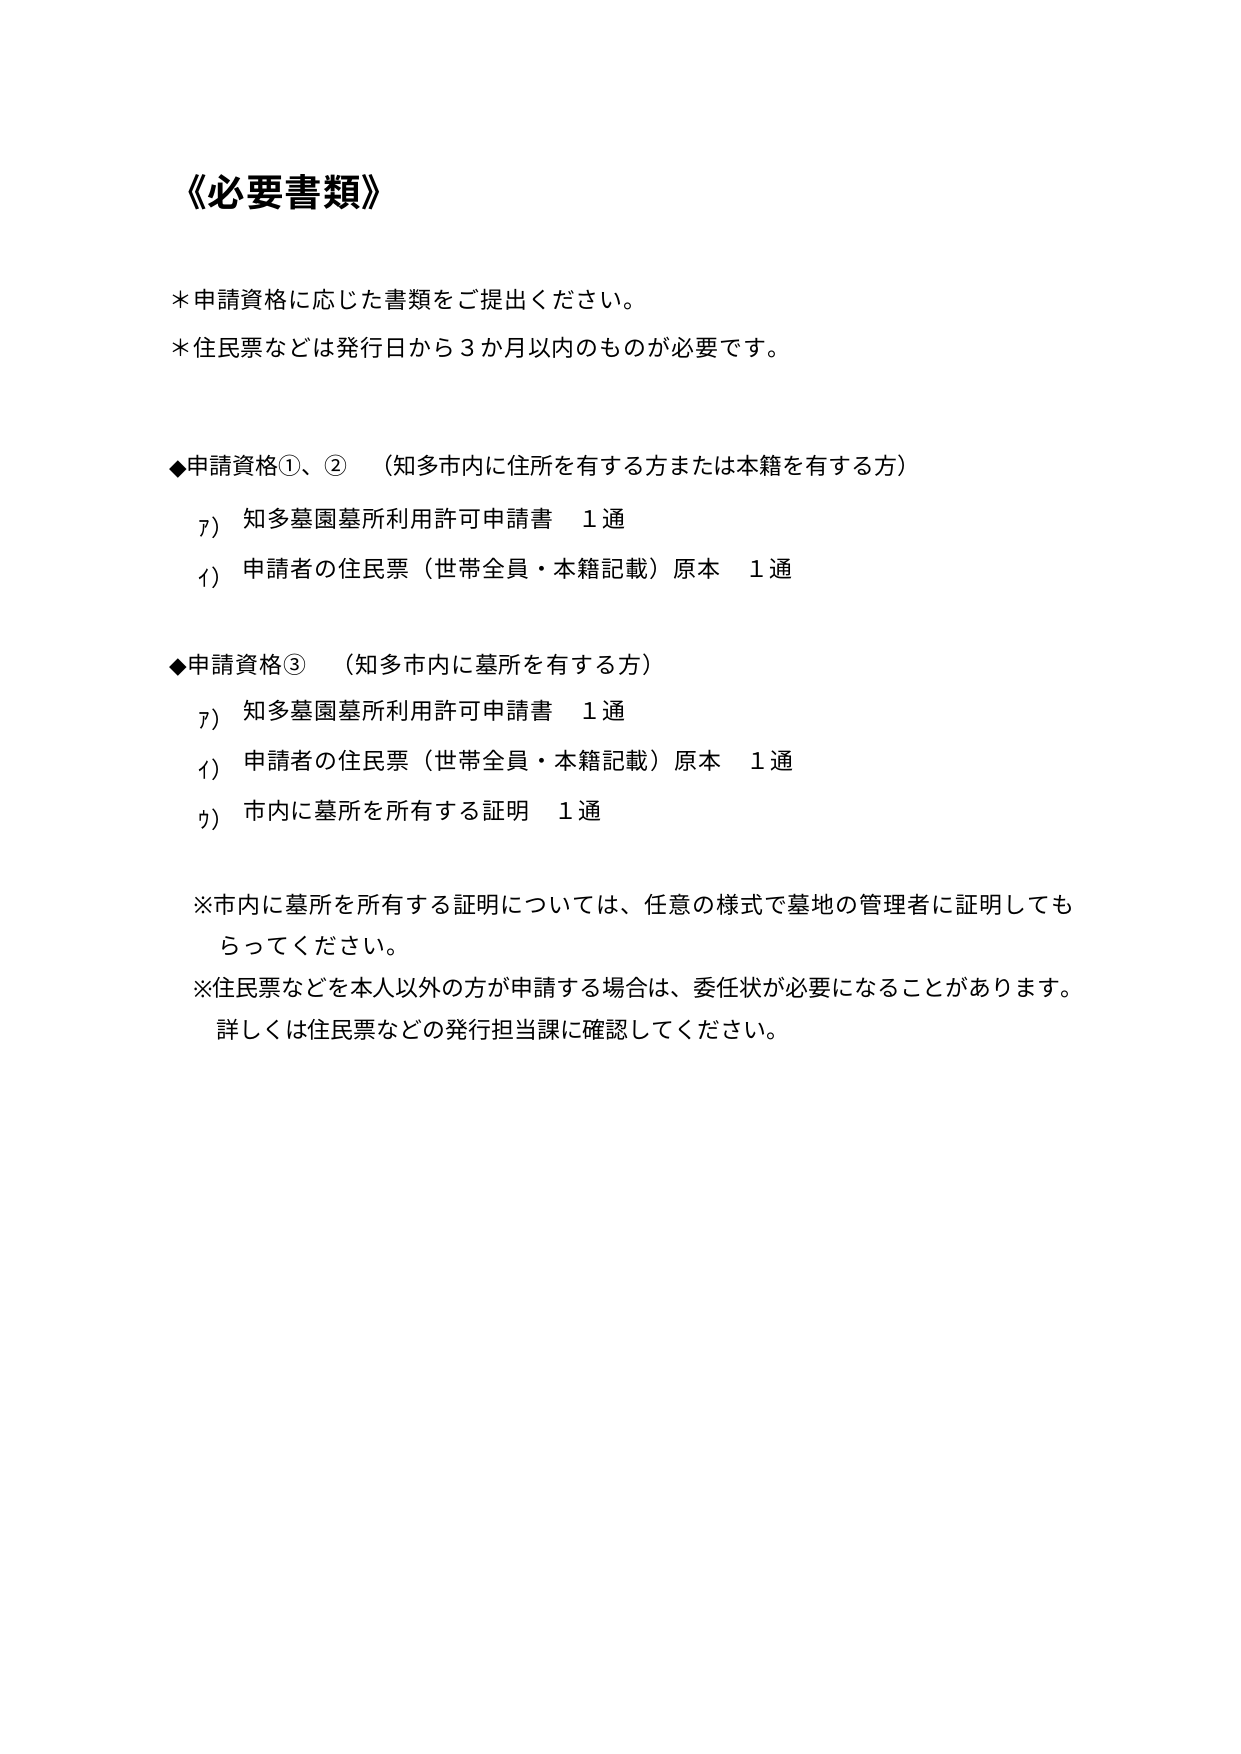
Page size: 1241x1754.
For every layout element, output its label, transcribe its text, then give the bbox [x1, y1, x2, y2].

text 《必要書類》 [169, 175, 1112, 225]
list 知多墓園墓所利用許可申請書 １通 [198, 689, 1106, 739]
text ◆申請資格①、② （知多市内に住所を有する方または本籍を有する方） [169, 448, 1106, 490]
text ※市内に墓所を所有する証明については、任意の様式で墓地の管理者に証明してもらってください。 [193, 889, 1112, 972]
text ◆申請資格③ （知多市内に墓所を有する方） [169, 646, 1113, 689]
list 知多墓園墓所利用許可申請書 １通 [198, 496, 1106, 546]
list 申請者の住民票（世帯全員・本籍記載）原本 １通 [198, 739, 1106, 789]
list 申請者の住民票（世帯全員・本籍記載）原本 １通 [198, 546, 1106, 596]
text ＊申請資格に応じた書類をご提出ください。 [169, 275, 1112, 325]
list 市内に墓所を所有する証明 １通 [198, 789, 1106, 839]
text ※住民票などを本人以外の方が申請する場合は、委任状が必要になることがあります。 [193, 972, 1106, 1014]
text 詳しくは住民票などの発行担当課に確認してください。 [193, 1014, 1106, 1055]
text ＊住民票などは発行日から３か月以内のものが必要です。 [169, 325, 1112, 375]
